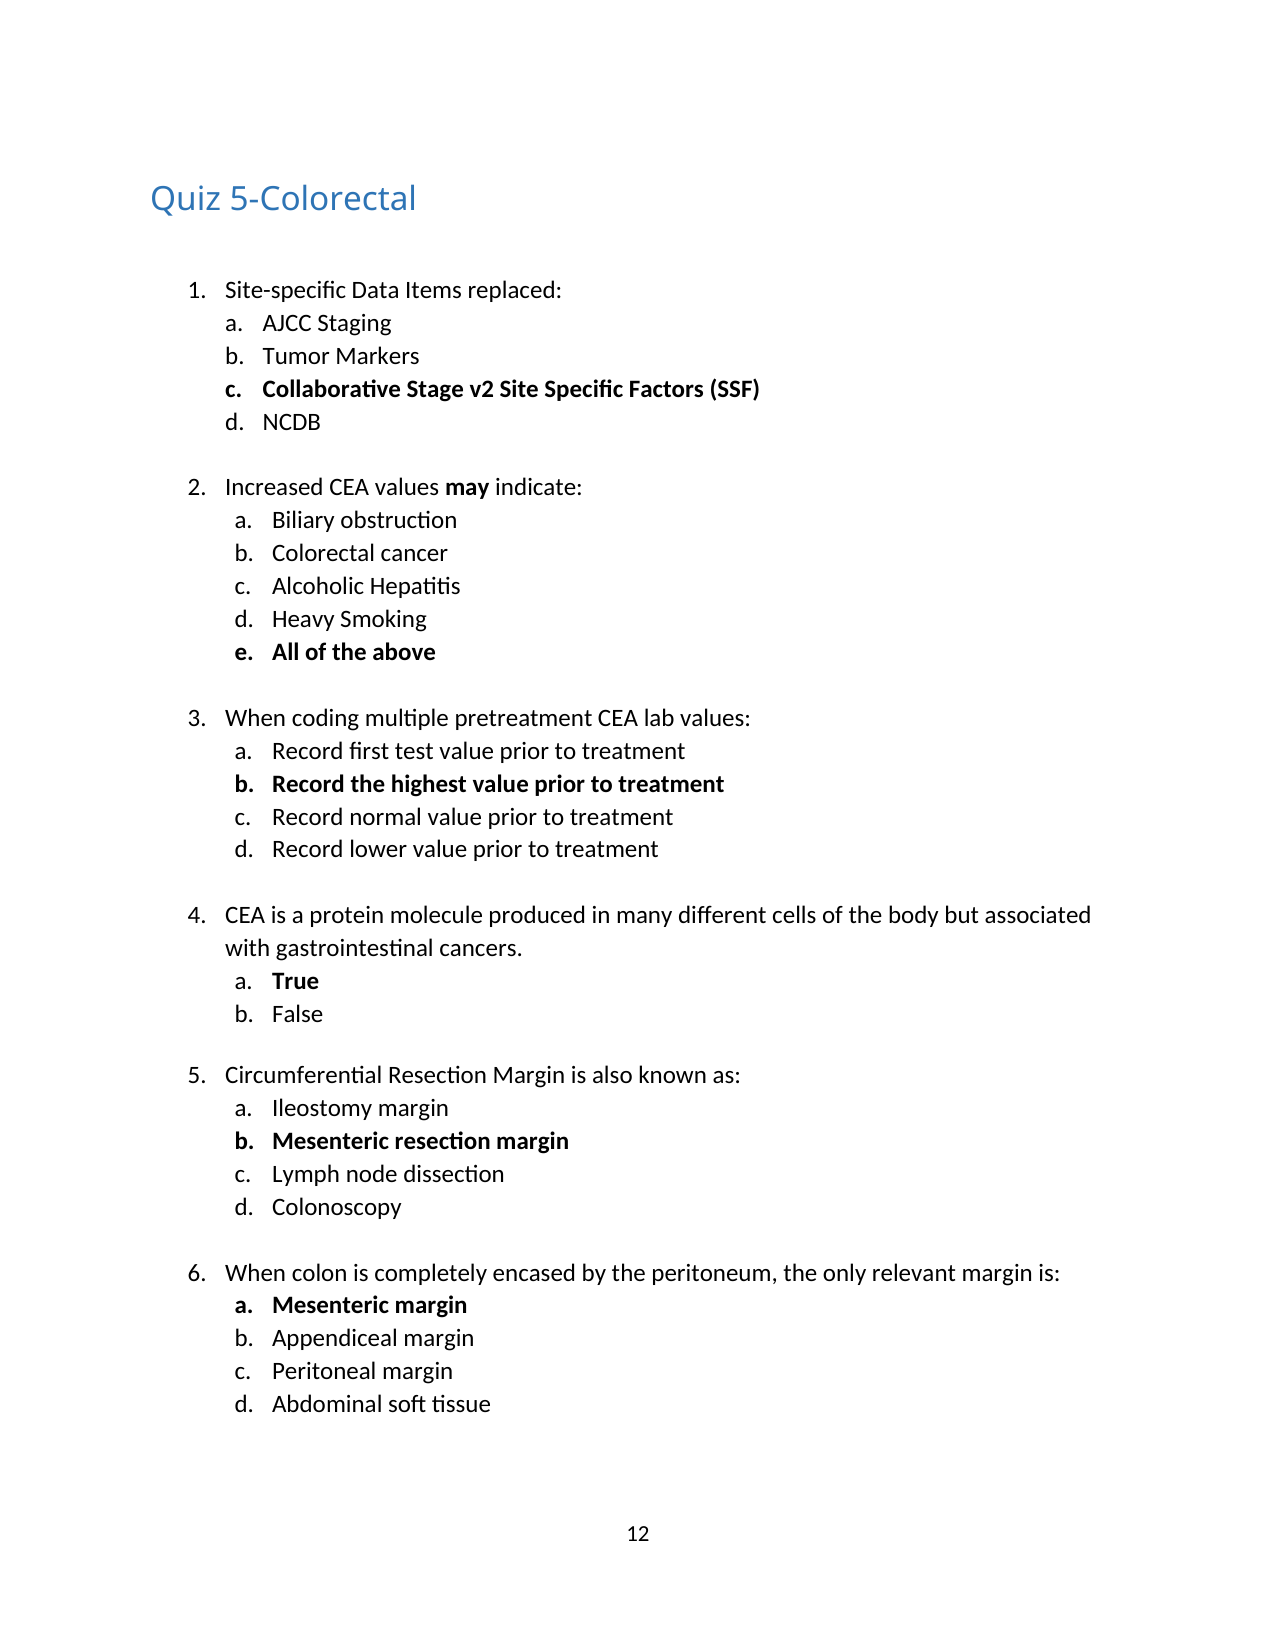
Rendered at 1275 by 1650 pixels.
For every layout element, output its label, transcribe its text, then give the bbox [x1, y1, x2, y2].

list Record lower value prior to treatment [234, 834, 1125, 864]
list Mesenteric margin [234, 1289, 1125, 1320]
list AJCC Staging [225, 307, 1125, 337]
list NCDB [225, 406, 1125, 436]
list Alcoholic Hepatitis [234, 570, 1125, 601]
list Biliary obstruction [234, 504, 1125, 535]
list Circumferential Resection Margin is also known as: [187, 1059, 1125, 1090]
list Tumor Markers [225, 340, 1125, 370]
list Lymph node dissection [234, 1158, 1125, 1188]
list Record the highest value prior to treatment [234, 768, 1125, 798]
list When coding multiple pretreatment CEA lab values: [187, 702, 1125, 732]
list Colonoscopy [234, 1191, 1125, 1221]
list Colorectal cancer [234, 537, 1125, 568]
subtitle Quiz 5-Colorectal [150, 175, 1125, 220]
list Increased CEA values may indicate: [187, 472, 1125, 502]
list Record first test value prior to treatment [234, 735, 1125, 765]
list Heavy Smoking [234, 603, 1125, 634]
list Mesenteric resection margin [234, 1125, 1125, 1156]
list Record normal value prior to treatment [234, 801, 1125, 831]
list Peritoneal margin [234, 1355, 1125, 1386]
list Collaborative Stage v2 Site Specific Factors (SSF) [225, 373, 1125, 403]
list Site-specific Data Items replaced: [187, 274, 1125, 304]
list Appendiceal margin [234, 1322, 1125, 1353]
list Abdominal soft tissue [234, 1388, 1125, 1419]
list False [234, 998, 1125, 1029]
list True [234, 965, 1125, 996]
list CEA is a protein molecule produced in many different cells of the body but associated with gastrointestinal cancers. [187, 899, 1125, 963]
list Ileostomy margin [234, 1092, 1125, 1123]
list All of the above [234, 636, 1125, 667]
list When colon is completely encased by the peritoneum, the only relevant margin is: [187, 1257, 1125, 1287]
